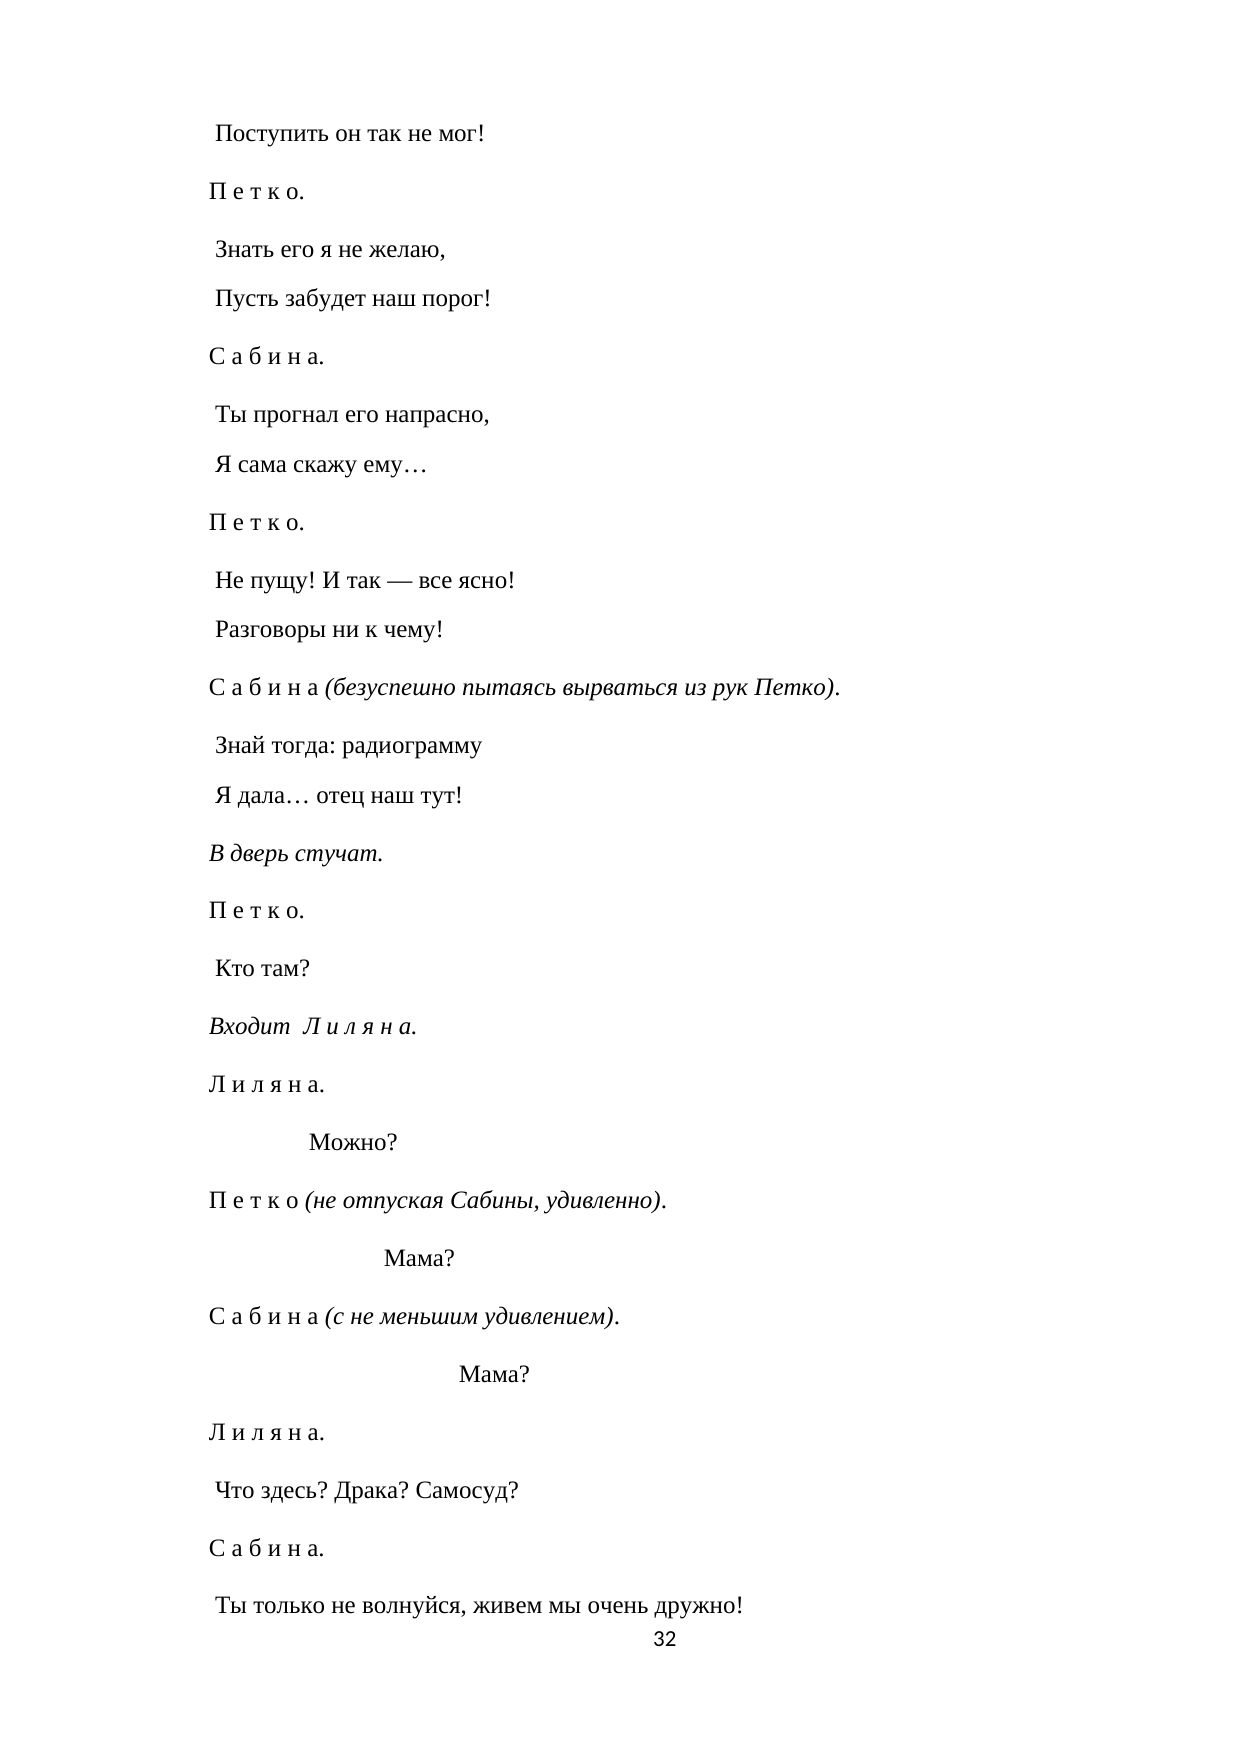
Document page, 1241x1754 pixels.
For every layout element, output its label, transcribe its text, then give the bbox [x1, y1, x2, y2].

text Входит Л и л я н а. [177, 1011, 1152, 1040]
text Мама? [177, 1359, 1152, 1388]
text С а б и н а. [177, 1533, 1152, 1561]
text С а б и н а. [177, 341, 1152, 370]
text Я дала… отец наш тут! [177, 780, 1152, 808]
text Что здесь? Драка? Самосуд? [177, 1475, 1152, 1503]
text В дверь стучат. [177, 838, 1152, 866]
text Не пущу! И так — все ясно! [177, 565, 1152, 593]
text П е т к о. [177, 896, 1152, 924]
text Л и л я н а. [177, 1069, 1152, 1098]
text П е т к о (не отпуская Сабины, удивленно). [177, 1185, 1152, 1214]
text С а б и н а (безуспешно пытаясь вырваться из рук Петко). [177, 672, 1152, 701]
text Разговоры ни к чему! [177, 614, 1152, 643]
text Знать его я не желаю, [177, 234, 1152, 263]
text Знай тогда: радиограмму [177, 730, 1152, 759]
text Л и л я н а. [177, 1417, 1152, 1446]
text Я сама скажу ему… [177, 449, 1152, 478]
text П е т к о. [177, 176, 1152, 205]
text Можно? [177, 1127, 1152, 1156]
text Ты только не волнуйся, живем мы очень дружно! [177, 1591, 1152, 1619]
text Мама? [177, 1243, 1152, 1272]
text С а б и н а (с не меньшим удивлением). [177, 1301, 1152, 1330]
text Кто там? [177, 953, 1152, 982]
text Поступить он так не мог! [177, 118, 1152, 147]
text Пусть забудет наш порог! [177, 283, 1152, 312]
text П е т к о. [177, 507, 1152, 536]
text Ты прогнал его напрасно, [177, 399, 1152, 428]
